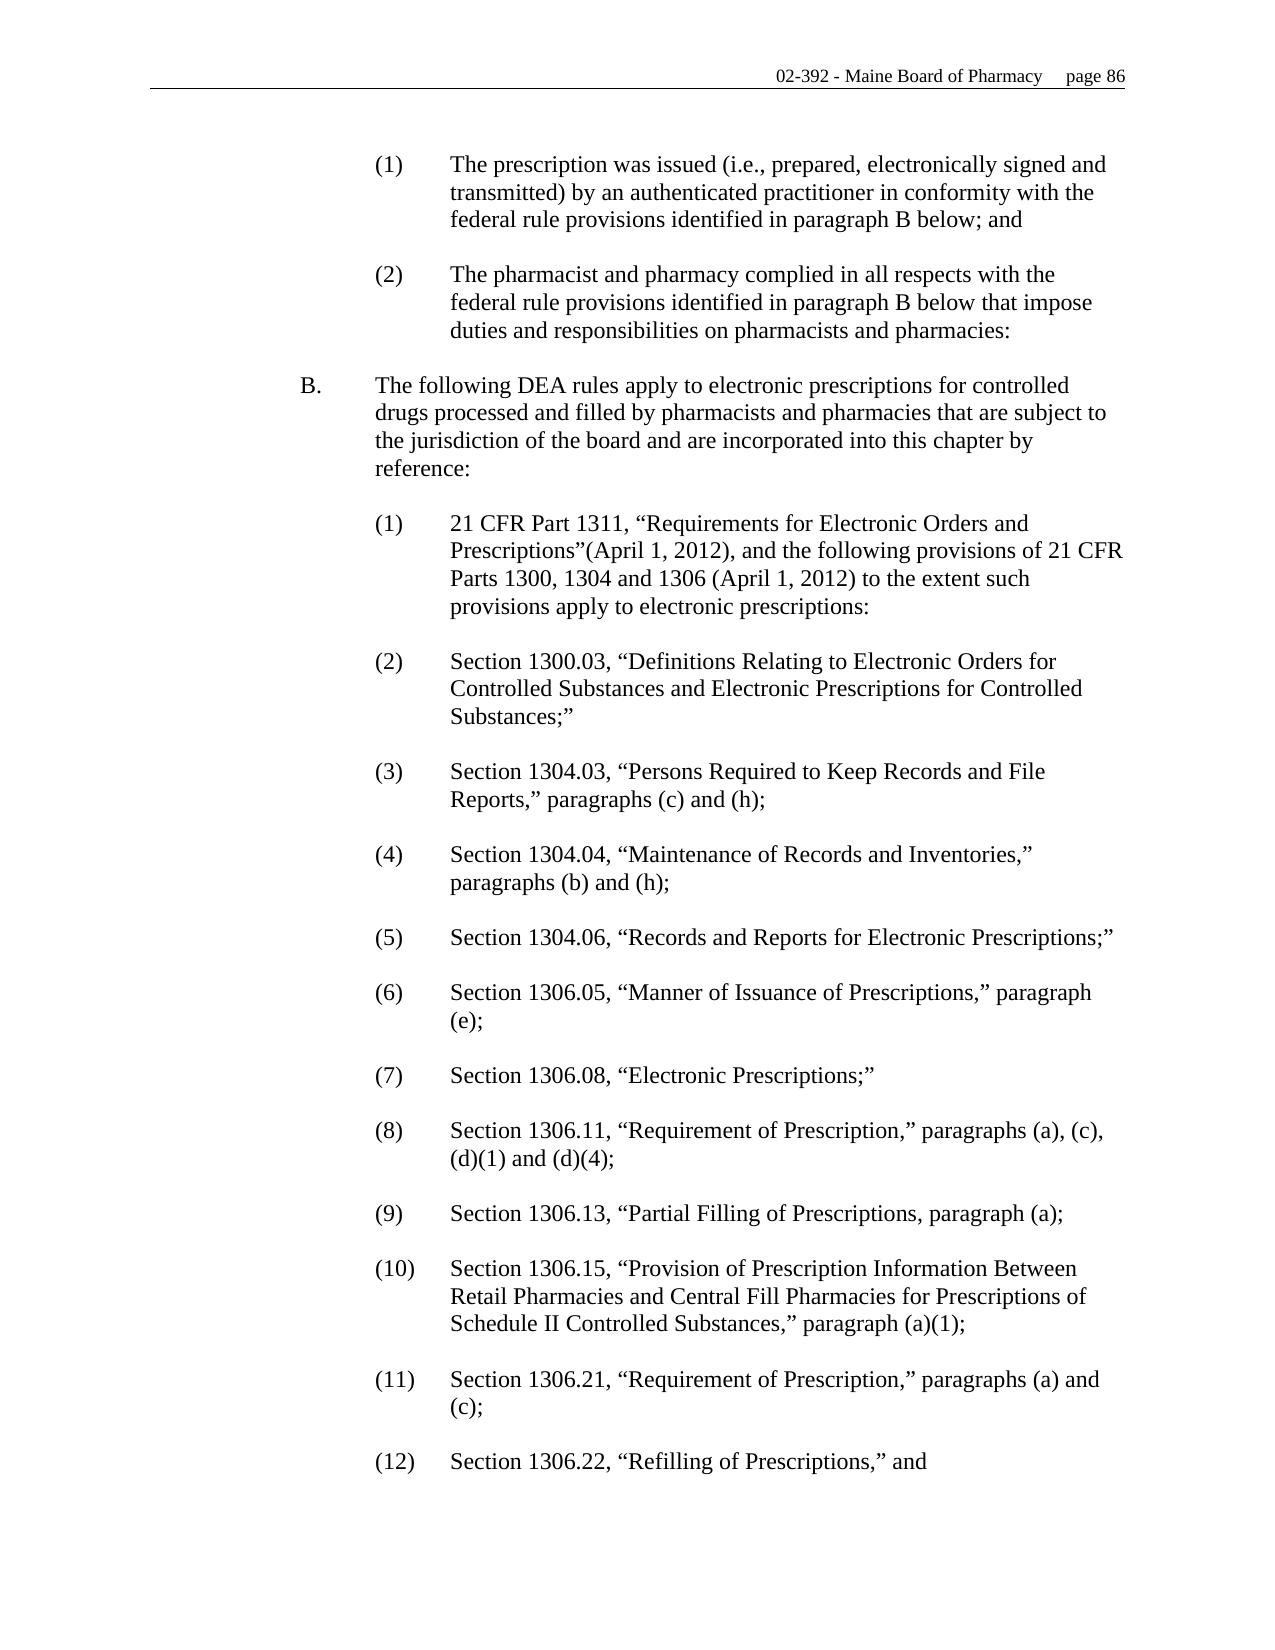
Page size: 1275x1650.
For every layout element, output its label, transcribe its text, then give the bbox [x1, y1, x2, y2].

text (2) Section 1300.03, “Definitions Relating to Electronic Orders for Controlled Substances and Electronic Prescriptions for Controlled Substances;” [150, 647, 1125, 730]
text (6) Section 1306.05, “Manner of Issuance of Prescriptions,” paragraph (e); [150, 978, 1125, 1033]
text B. The following DEA rules apply to electronic prescriptions for controlled drugs processed and filled by pharmacists and pharmacies that are subject to the jurisdiction of the board and are incorporated into this chapter by reference: [300, 371, 1125, 481]
text (9) Section 1306.13, “Partial Filling of Prescriptions, paragraph (a); [150, 1199, 1125, 1227]
text (1) The prescription was issued (i.e., prepared, electronically signed and transmitted) by an authenticated practitioner in conformity with the federal rule provisions identified in paragraph B below; and [375, 150, 1125, 233]
text (8) Section 1306.11, “Requirement of Prescription,” paragraphs (a), (c), (d)(1) and (d)(4); [150, 1116, 1125, 1171]
text (5) Section 1304.06, “Records and Reports for Electronic Prescriptions;” [150, 923, 1125, 951]
text (3) Section 1304.03, “Persons Required to Keep Records and File Reports,” paragraphs (c) and (h); [150, 757, 1125, 812]
text (4) Section 1304.04, “Maintenance of Records and Inventories,” paragraphs (b) and (h); [150, 840, 1125, 895]
text (1) 21 CFR Part 1311, “Requirements for Electronic Orders and Prescriptions”(April 1, 2012), and the following provisions of 21 CFR Parts 1300, 1304 and 1306 (April 1, 2012) to the extent such provisions apply to electronic prescriptions: [375, 509, 1125, 619]
text (2) The pharmacist and pharmacy complied in all respects with the federal rule provisions identified in paragraph B below that impose duties and responsibilities on pharmacists and pharmacies: [375, 260, 1125, 343]
text (7) Section 1306.08, “Electronic Prescriptions;” [150, 1061, 1125, 1088]
text (10) Section 1306.15, “Provision of Prescription Information Between Retail Pharmacies and Central Fill Pharmacies for Prescriptions of Schedule II Controlled Substances,” paragraph (a)(1); [150, 1254, 1125, 1337]
text (11) Section 1306.21, “Requirement of Prescription,” paragraphs (a) and (c); [150, 1364, 1125, 1420]
text (12) Section 1306.22, “Refilling of Prescriptions,” and [150, 1447, 1125, 1475]
